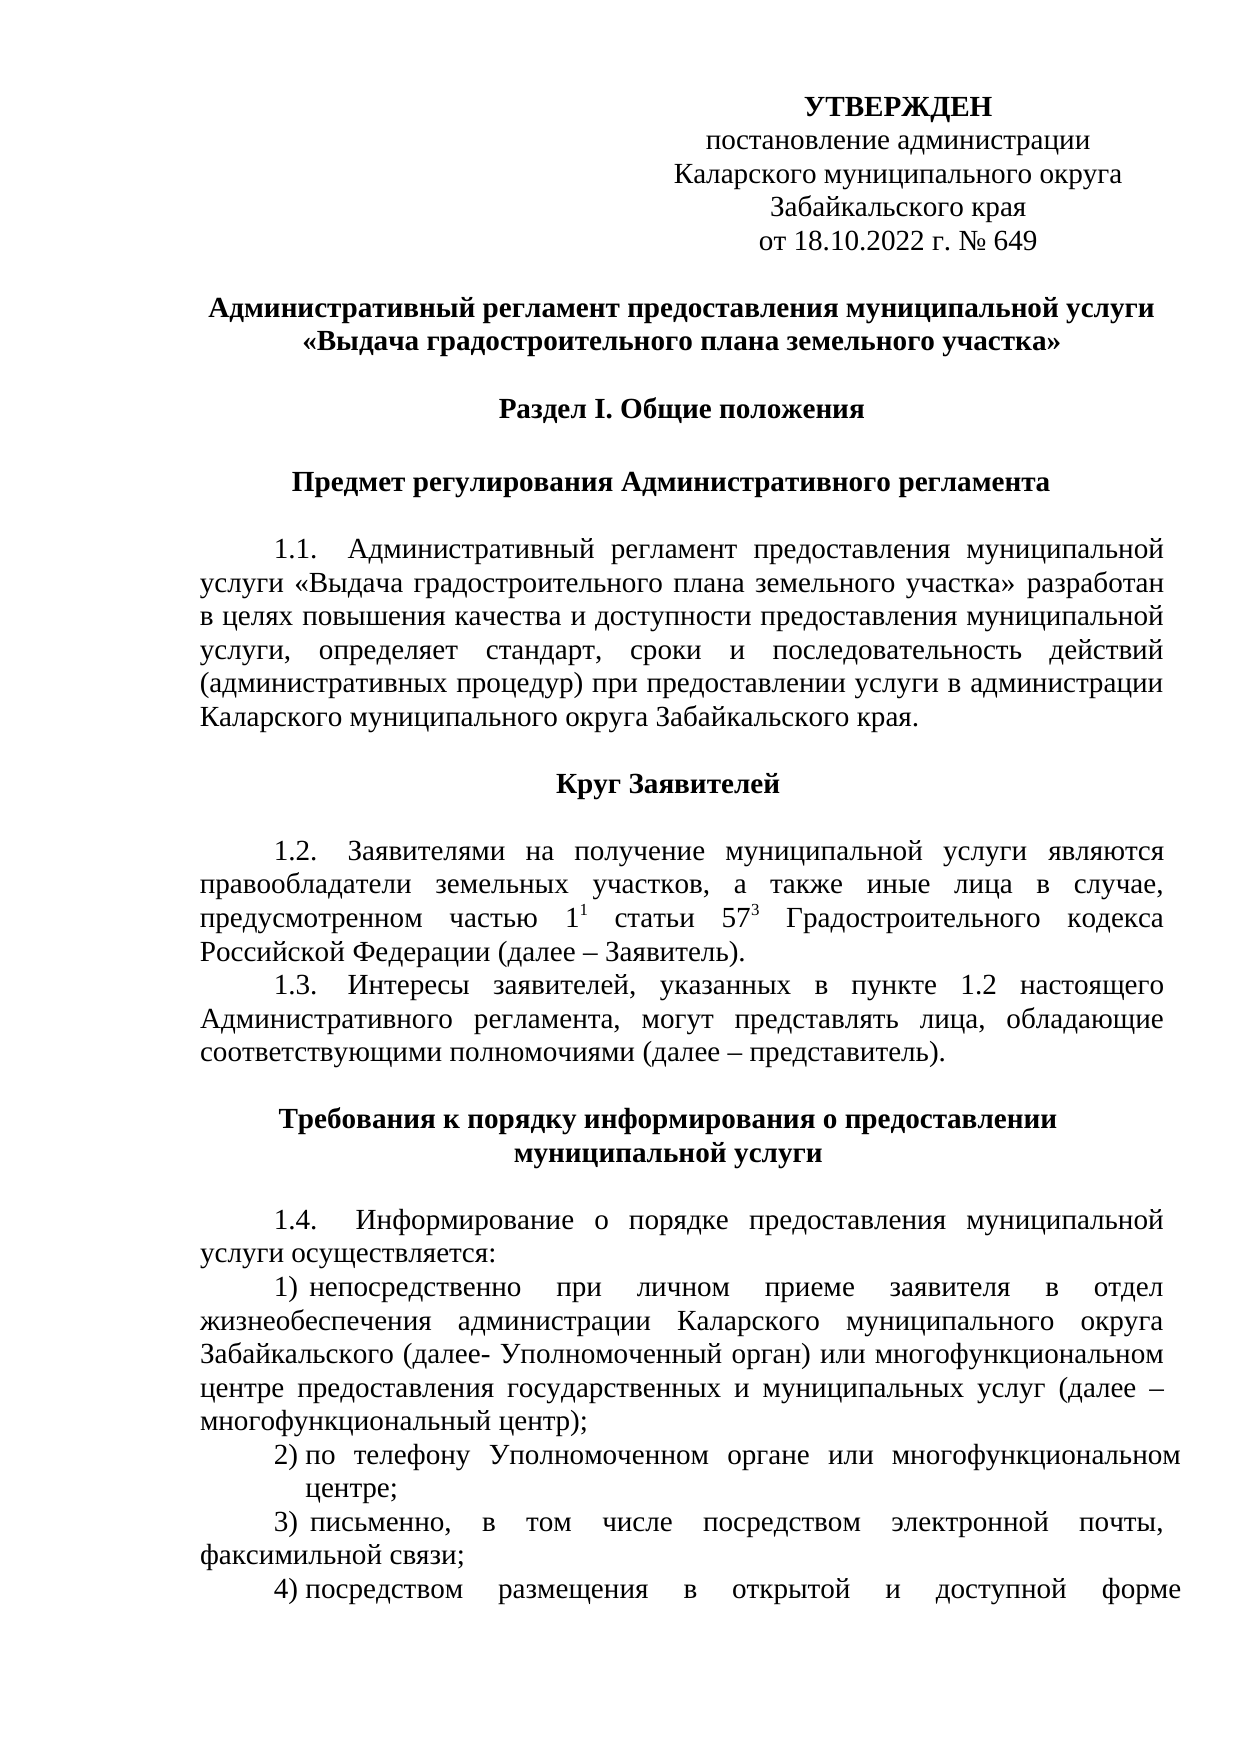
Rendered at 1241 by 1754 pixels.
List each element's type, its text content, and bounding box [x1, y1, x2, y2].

list Заявителями на получение муниципальной услуги являются правообладатели земельных участков, а также иные лица в случае, предусмотренном частью 11 статьи 573 Градостроительного кодекса Российской Федерации (далее – Заявитель). [199, 833, 1164, 967]
subtitle Требования к порядку информирования о предоставлении муниципальной услуги [177, 1101, 1159, 1168]
list Административный регламент предоставления муниципальной услуги «Выдача градостроительного плана земельного участка» разработан в целях повышения качества и доступности предоставления муниципальной услуги, определяет стандарт, сроки и последовательность действий (административных процедур) при предоставлении услуги в администрации Каларского муниципального округа Забайкальского края. [199, 531, 1164, 732]
list по телефону Уполномоченном органе или многофункциональном центре; [273, 1437, 1181, 1504]
subtitle Раздел I. Общие положения [204, 391, 1159, 424]
subtitle Круг Заявителей [177, 766, 1159, 799]
subtitle от 18.10.2022 г. № 649 [650, 223, 1146, 256]
subtitle Административный регламент предоставления муниципальной услуги «Выдача градостроительного плана земельного участка» [204, 290, 1159, 357]
list Информирование о порядке предоставления муниципальной услуги осуществляется: [200, 1202, 1164, 1269]
list Интересы заявителей, указанных в пункте 1.2 настоящего Административного регламента, могут представлять лица, обладающие соответствующими полномочиями (далее – представитель). [200, 967, 1164, 1068]
subtitle постановление администрации Каларского муниципального округа Забайкальского края [650, 122, 1146, 223]
list непосредственно при личном приеме заявителя в отдел жизнеобеспечения администрации Каларского муниципального округа Забайкальского (далее- Уполномоченный орган) или многофункциональном центре предоставления государственных и муниципальных услуг (далее – многофункциональный центр); [200, 1269, 1164, 1437]
text Предмет регулирования Административного регламента [183, 464, 1159, 498]
subtitle УТВЕРЖДЕН [650, 89, 1146, 122]
list письменно, в том числе посредством электронной почты, факсимильной связи; [200, 1504, 1164, 1571]
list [273, 1571, 1181, 1604]
